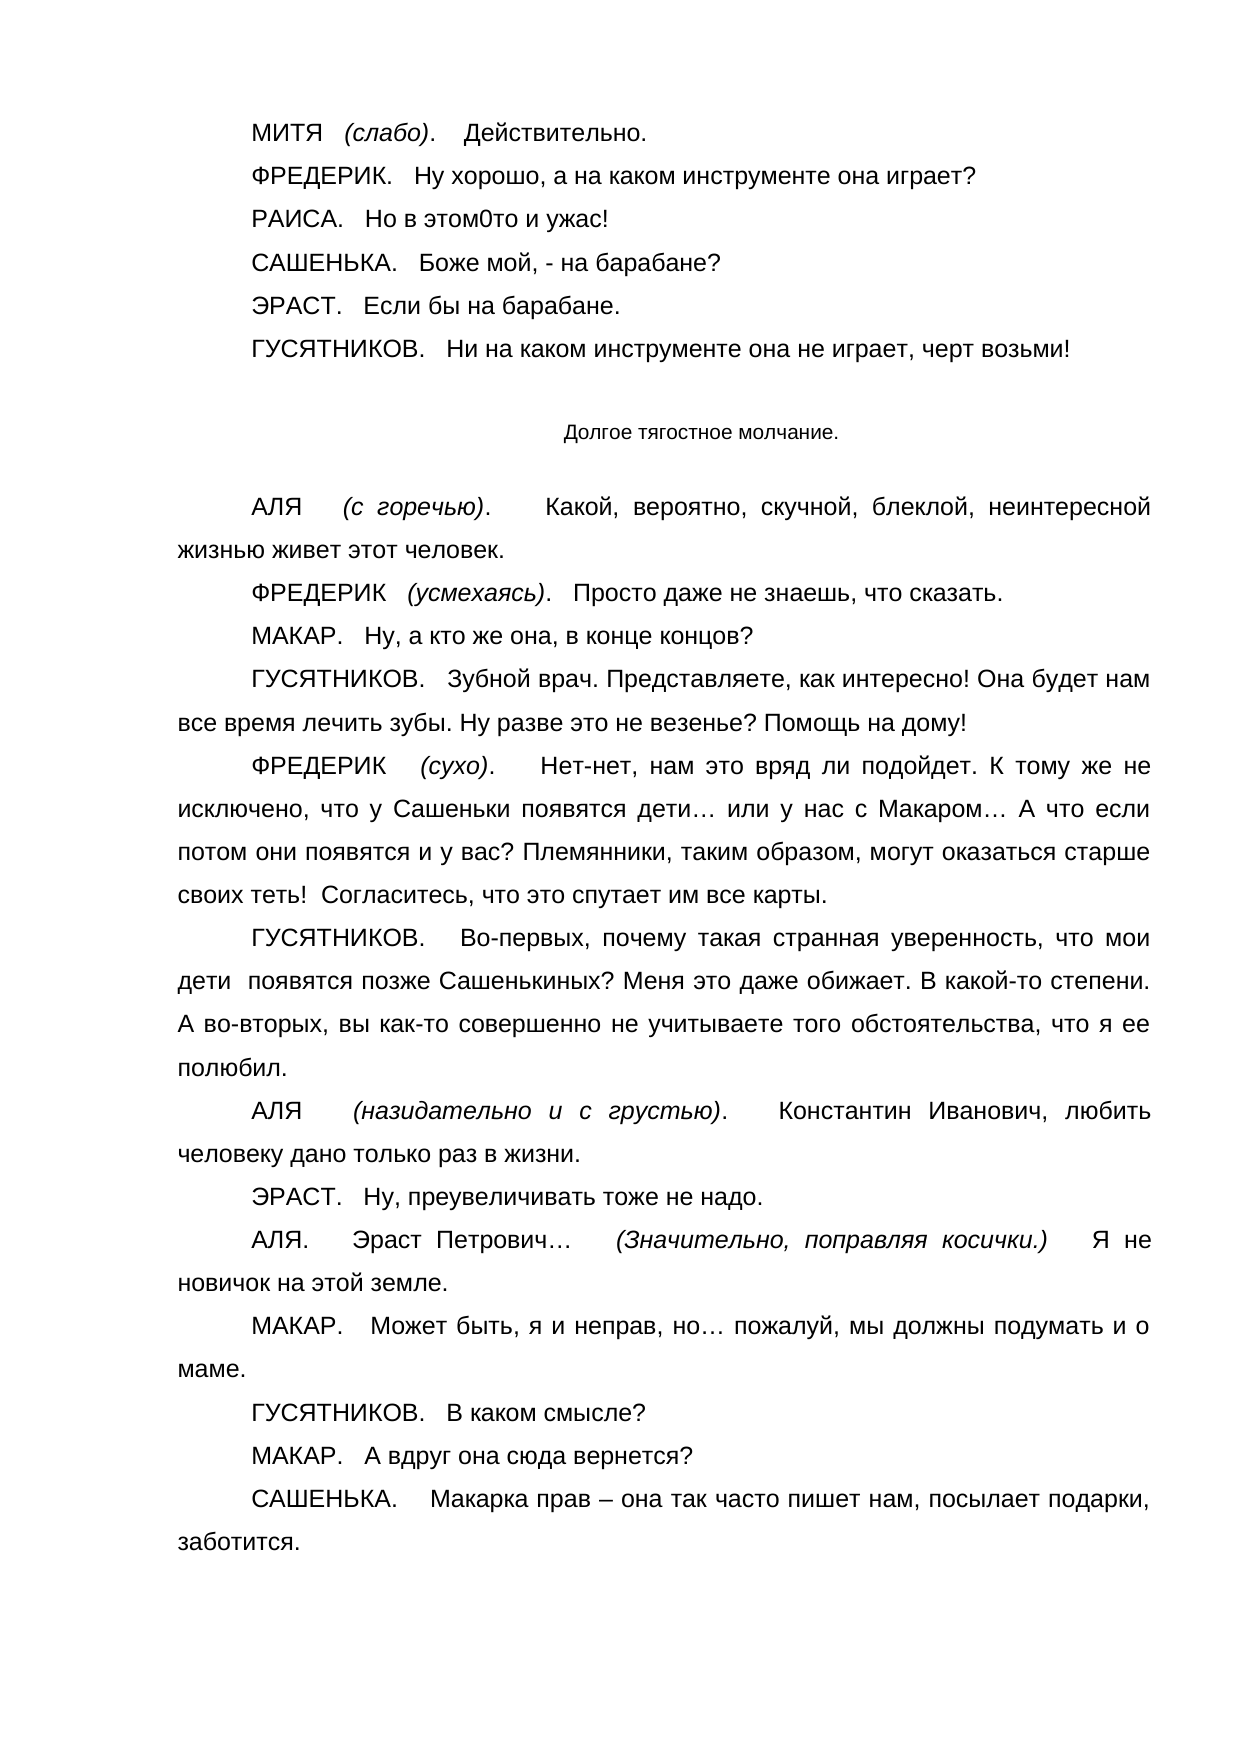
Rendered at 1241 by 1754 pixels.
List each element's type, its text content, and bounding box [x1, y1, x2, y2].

text ГУСЯТНИКОВ. В каком смысле? [177, 1397, 1152, 1426]
text ФРЕДЕРИК (сухо). Нет-нет, нам это вряд ли подойдет. К тому же не исключено, что у Сашеньки появятся дети… или у нас с Макаром… А что если потом они появятся и у вас? Племянники, таким образом, могут оказаться старше своих теть! Согласитесь, что это спутает им все карты. [177, 751, 1152, 909]
text САШЕНЬКА. Макарка прав – она так часто пишет нам, посылает подарки, заботится. [177, 1484, 1152, 1556]
text ГУСЯТНИКОВ. Ни на каком инструменте она не играет, черт возьми! [177, 334, 1152, 362]
text ФРЕДЕРИК (усмехаясь). Просто даже не знаешь, что сказать. [177, 578, 1152, 607]
text МАКАР. Может быть, я и неправ, но… пожалуй, мы должны подумать и о маме. [177, 1311, 1152, 1383]
text МИТЯ (слабо). Действительно. [177, 118, 1152, 147]
text РАИСА. Но в этом0то и ужас! [177, 204, 1152, 233]
text ФРЕДЕРИК. Ну хорошо, а на каком инструменте она играет? [177, 161, 1152, 190]
text Долгое тягостное молчание. [177, 420, 1152, 444]
text ЭРАСТ. Если бы на барабане. [177, 291, 1152, 319]
text САШЕНЬКА. Боже мой, - на барабане? [177, 247, 1152, 276]
text АЛЯ (с горечью). Какой, вероятно, скучной, блеклой, неинтересной жизнью живет этот человек. [177, 492, 1152, 564]
text ЭРАСТ. Ну, преувеличивать тоже не надо. [177, 1182, 1152, 1211]
text МАКАР. Ну, а кто же она, в конце концов? [177, 621, 1152, 650]
text ГУСЯТНИКОВ. Во-первых, почему такая странная уверенность, что мои дети появятся позже Сашенькиных? Меня это даже обижает. В какой-то степени. А во-вторых, вы как-то совершенно не учитываете того обстоятельства, что я ее полюбил. [177, 923, 1152, 1081]
text МАКАР. А вдруг она сюда вернется? [177, 1441, 1152, 1469]
text АЛЯ (назидательно и с грустью). Константин Иванович, любить человеку дано только раз в жизни. [177, 1096, 1152, 1167]
text АЛЯ. Эраст Петрович… (Значительно, поправляя косички.) Я не новичок на этой земле. [177, 1225, 1152, 1297]
text ГУСЯТНИКОВ. Зубной врач. Представляете, как интересно! Она будет нам все время лечить зубы. Ну разве это не везенье? Помощь на дому! [177, 664, 1152, 736]
